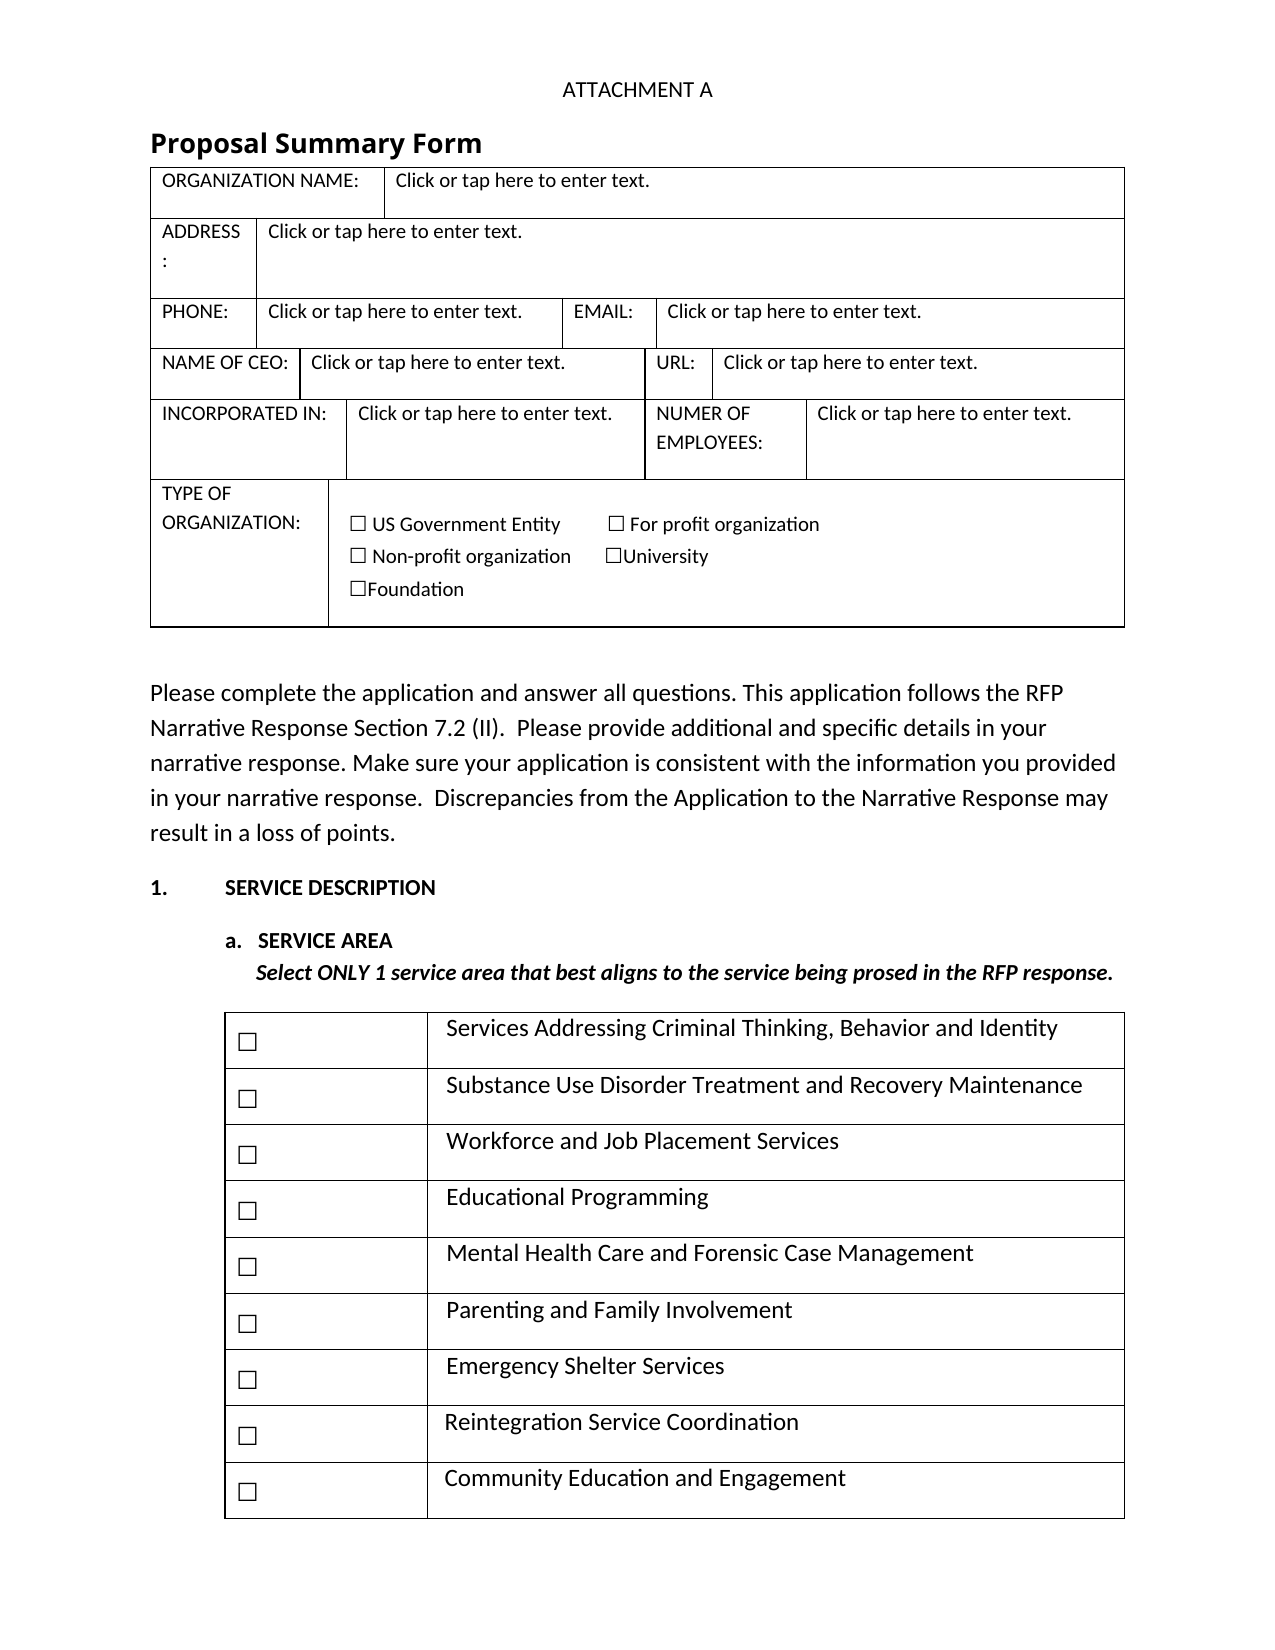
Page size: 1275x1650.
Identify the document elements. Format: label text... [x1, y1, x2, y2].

text a. SERVICE AREA Select ONLY 1 service area that best aligns to the service being prosed in the RFP response. [150, 926, 1125, 987]
table_cell INCORPORATED IN: [151, 400, 346, 479]
subtitle Proposal Summary Form [150, 124, 1125, 161]
table_cell ADDRESS: [151, 219, 256, 297]
table_cell Parenting and Family Involvement [428, 1294, 1124, 1349]
table_cell PHONE: [151, 299, 256, 348]
table_cell NUMER OF EMPLOYEES: [646, 400, 806, 479]
table_cell Mental Health Care and Forensic Case Management [428, 1238, 1124, 1293]
text Please complete the application and answer all questions. This application follows the RFP Narrative Response Section 7.2 (II). Please provide additional and specific details in your narrative response. Make sure your application is consistent with the information you provided in your narrative response. Discrepancies from the Application to the Narrative Response may result in a loss of points. [150, 677, 1125, 848]
table_cell Reintegration Service Coordination [428, 1406, 1124, 1462]
table_cell EMAIL: [563, 299, 656, 348]
table_cell NAME OF CEO: [151, 349, 299, 399]
text 1. SERVICE DESCRIPTION [150, 873, 1125, 901]
table_cell Educational Programming [428, 1181, 1124, 1237]
table_cell Emergency Shelter Services [428, 1350, 1124, 1405]
table_cell Workforce and Job Placement Services [428, 1125, 1124, 1180]
table_cell Substance Use Disorder Treatment and Recovery Maintenance [428, 1069, 1124, 1124]
table_cell URL: [646, 349, 712, 399]
table_cell US Government Entity For profit organization Non-profit organization University Foundation [329, 480, 1124, 626]
table_header ORGANIZATION NAME: [151, 168, 384, 217]
table_cell Community Education and Engagement [428, 1463, 1124, 1518]
table_cell TYPE OF ORGANIZATION: [151, 480, 328, 626]
table_header Services Addressing Criminal Thinking, Behavior and Identity [428, 1013, 1124, 1068]
